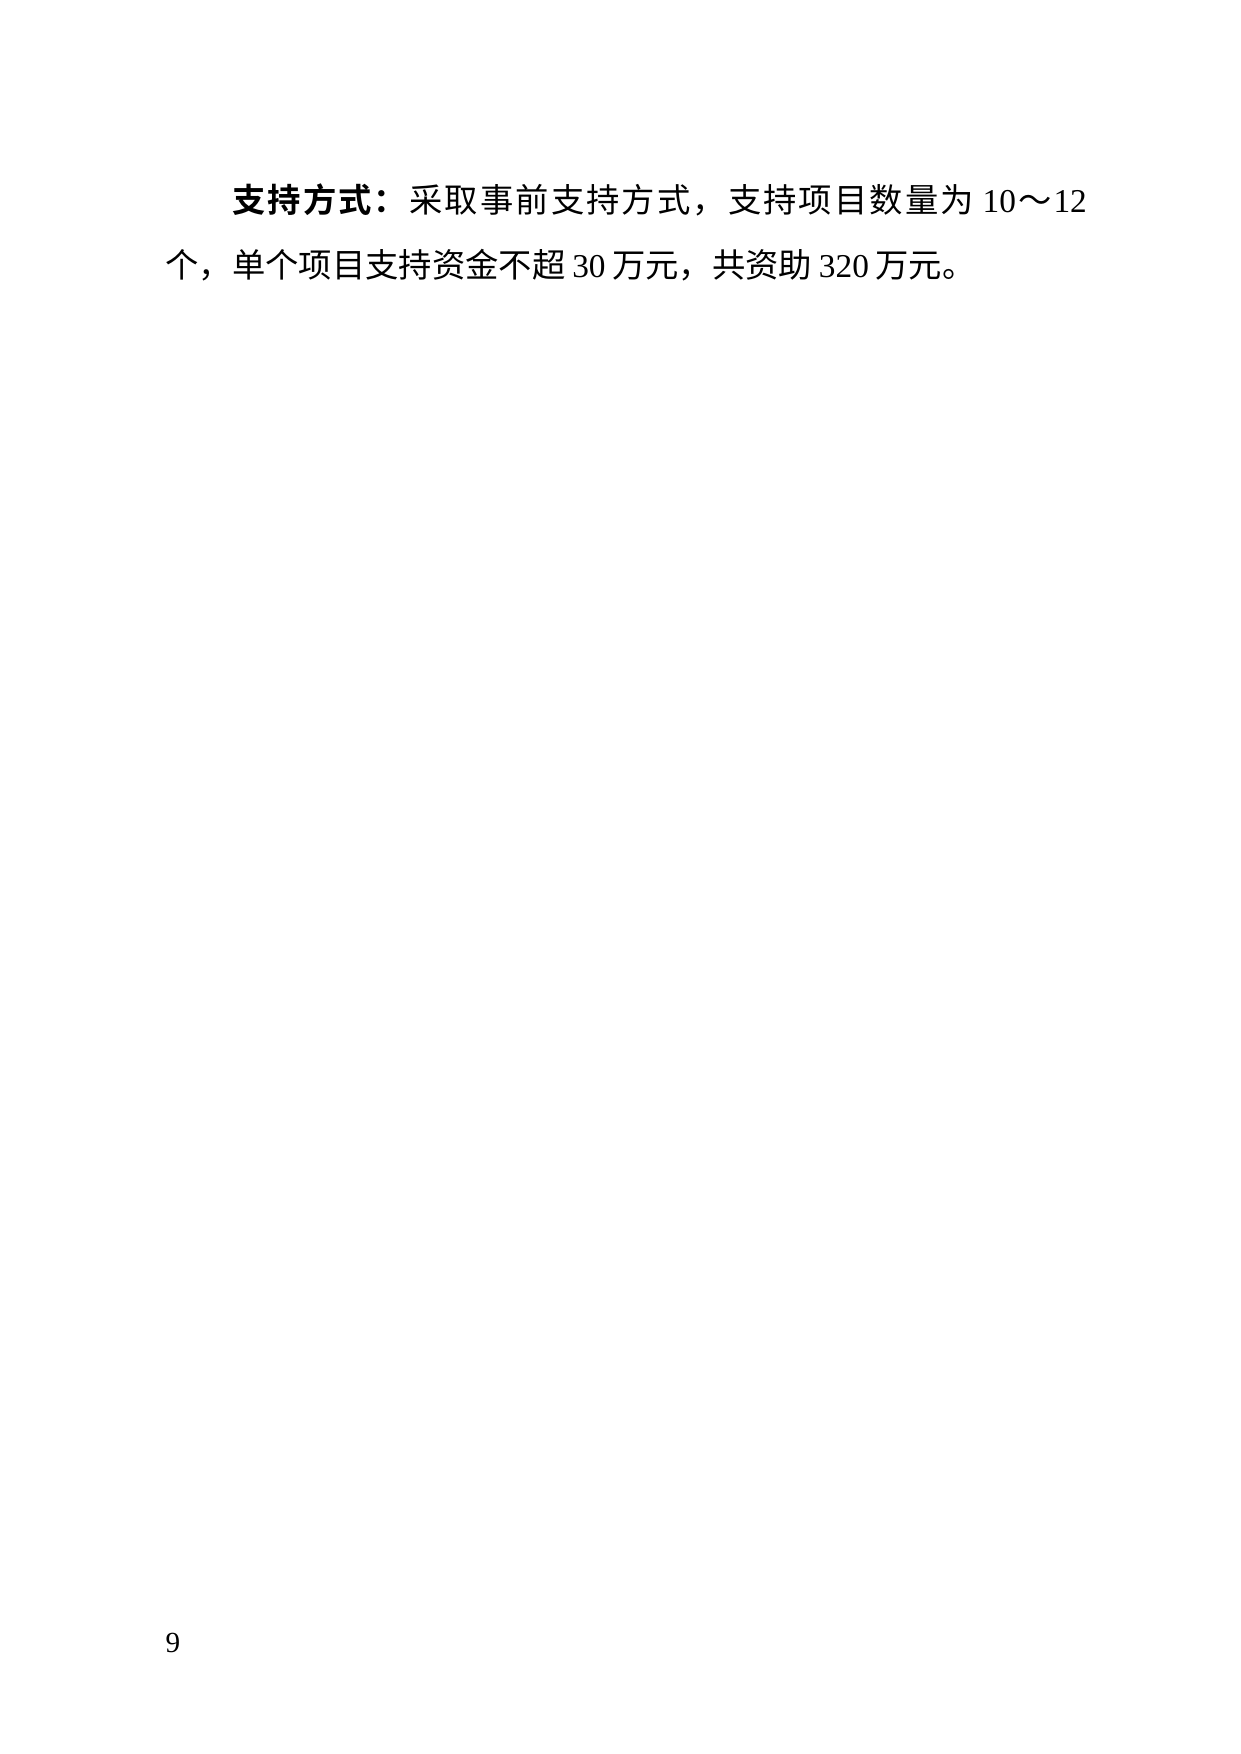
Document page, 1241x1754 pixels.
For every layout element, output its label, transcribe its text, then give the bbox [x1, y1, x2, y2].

text 支持方式：采取事前支持方式，支持项目数量为10～12个，单个项目支持资金不超30万元，共资助320万元。 [165, 165, 1087, 295]
